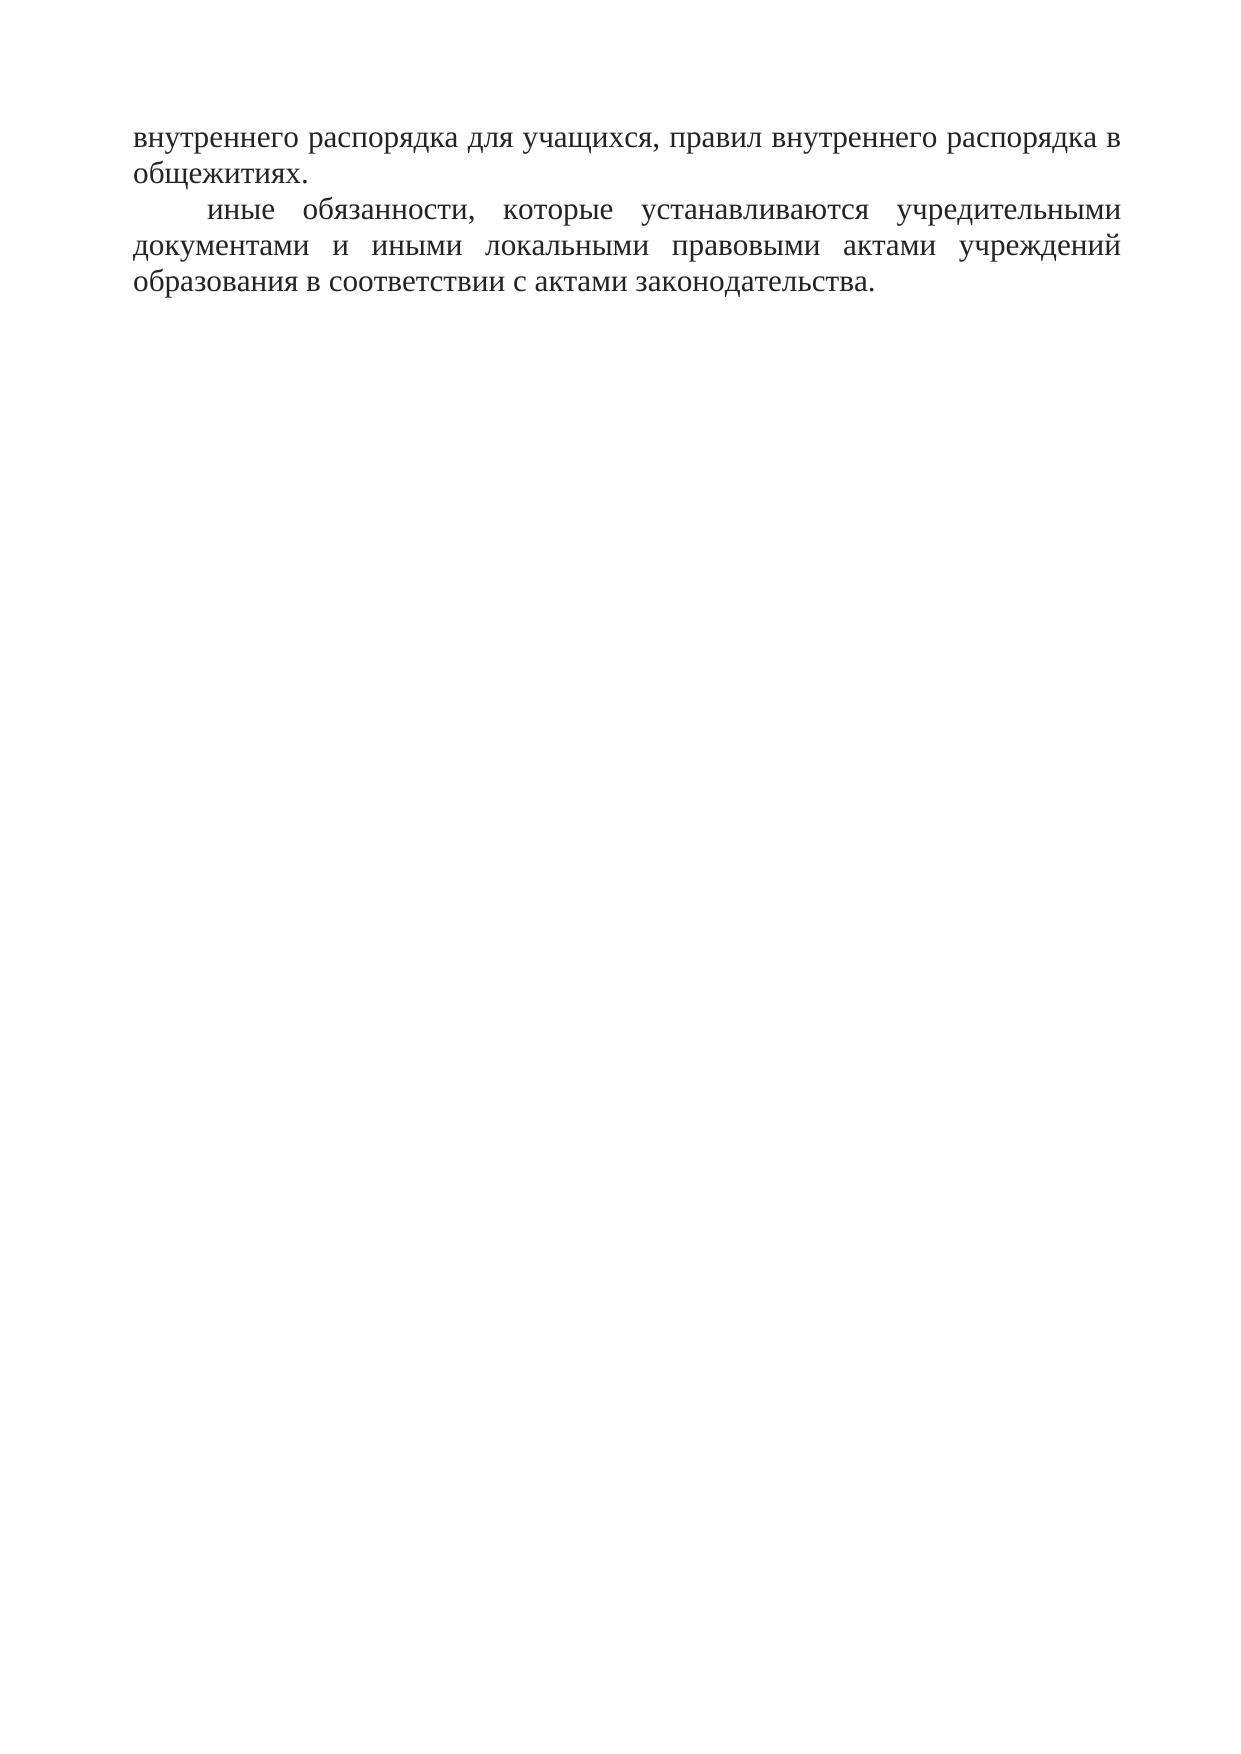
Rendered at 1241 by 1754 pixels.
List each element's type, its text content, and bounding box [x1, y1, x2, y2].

text иные обязанности, которые устанавливаются учредительными документами и иными локальными правовыми актами учреждений образования в соответствии с актами законодательства. [133, 190, 1122, 298]
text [133, 118, 1122, 190]
